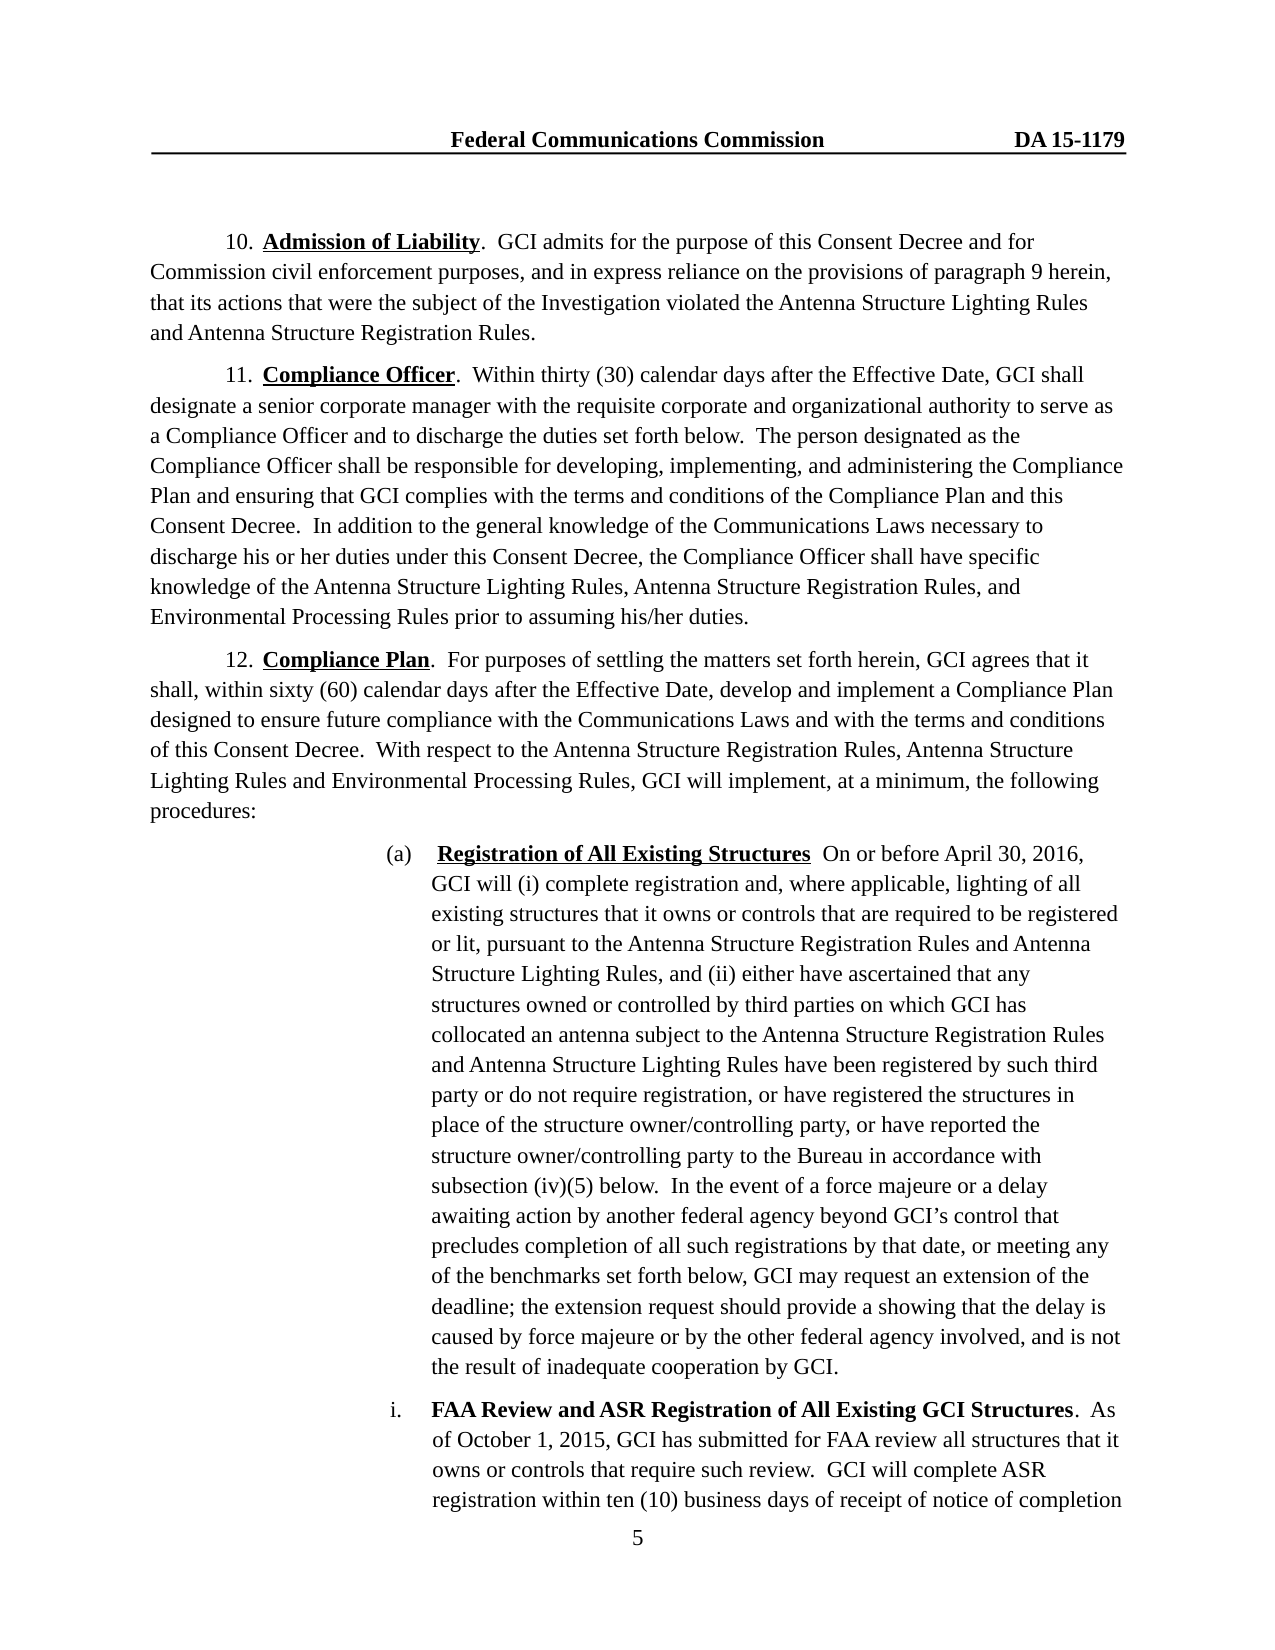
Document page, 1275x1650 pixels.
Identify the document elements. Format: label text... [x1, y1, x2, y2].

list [402, 1396, 1125, 1513]
text Admission of Liability. GCI admits for the purpose of this Consent Decree and for Commission civil enforcement purposes, and in express reliance on the provisions of paragraph 9 herein, that its actions that were the subject of the Investigation violated the Antenna Structure Lighting Rules and Antenna Structure Registration Rules. [150, 228, 1125, 345]
text Compliance Officer. Within thirty (30) calendar days after the Effective Date, GCI shall designate a senior corporate manager with the requisite corporate and organizational authority to serve as a Compliance Officer and to discharge the duties set forth below. The person designated as the Compliance Officer shall be responsible for developing, implementing, and administering the Compliance Plan and ensuring that GCI complies with the terms and conditions of the Compliance Plan and this Consent Decree. In addition to the general knowledge of the Communications Laws necessary to discharge his or her duties under this Consent Decree, the Compliance Officer shall have specific knowledge of the Antenna Structure Lighting Rules, Antenna Structure Registration Rules, and Environmental Processing Rules prior to assuming his/her duties. [150, 361, 1125, 629]
list Registration of All Existing Structures On or before April 30, 2016, GCI will (i) complete registration and, where applicable, lighting of all existing structures that it owns or controls that are required to be registered or lit, pursuant to the Antenna Structure Registration Rules and Antenna Structure Lighting Rules, and (ii) either have ascertained that any structures owned or controlled by third parties on which GCI has collocated an antenna subject to the Antenna Structure Registration Rules and Antenna Structure Lighting Rules have been registered by such third party or do not require registration, or have registered the structures in place of the structure owner/controlling party, or have reported the structure owner/controlling party to the Bureau in accordance with subsection (iv)(5) below. In the event of a force majeure or a delay awaiting action by another federal agency beyond GCI’s control that precludes completion of all such registrations by that date, or meeting any of the benchmarks set forth below, GCI may request an extension of the deadline; the extension request should provide a showing that the delay is caused by force majeure or by the other federal agency involved, and is not the result of inadequate cooperation by GCI. [386, 839, 1125, 1379]
text Compliance Plan. For purposes of settling the matters set forth herein, GCI agrees that it shall, within sixty (60) calendar days after the Effective Date, develop and implement a Compliance Plan designed to ensure future compliance with the Communications Laws and with the terms and conditions of this Consent Decree. With respect to the Antenna Structure Registration Rules, Antenna Structure Lighting Rules and Environmental Processing Rules, GCI will implement, at a minimum, the following procedures: [150, 646, 1125, 823]
